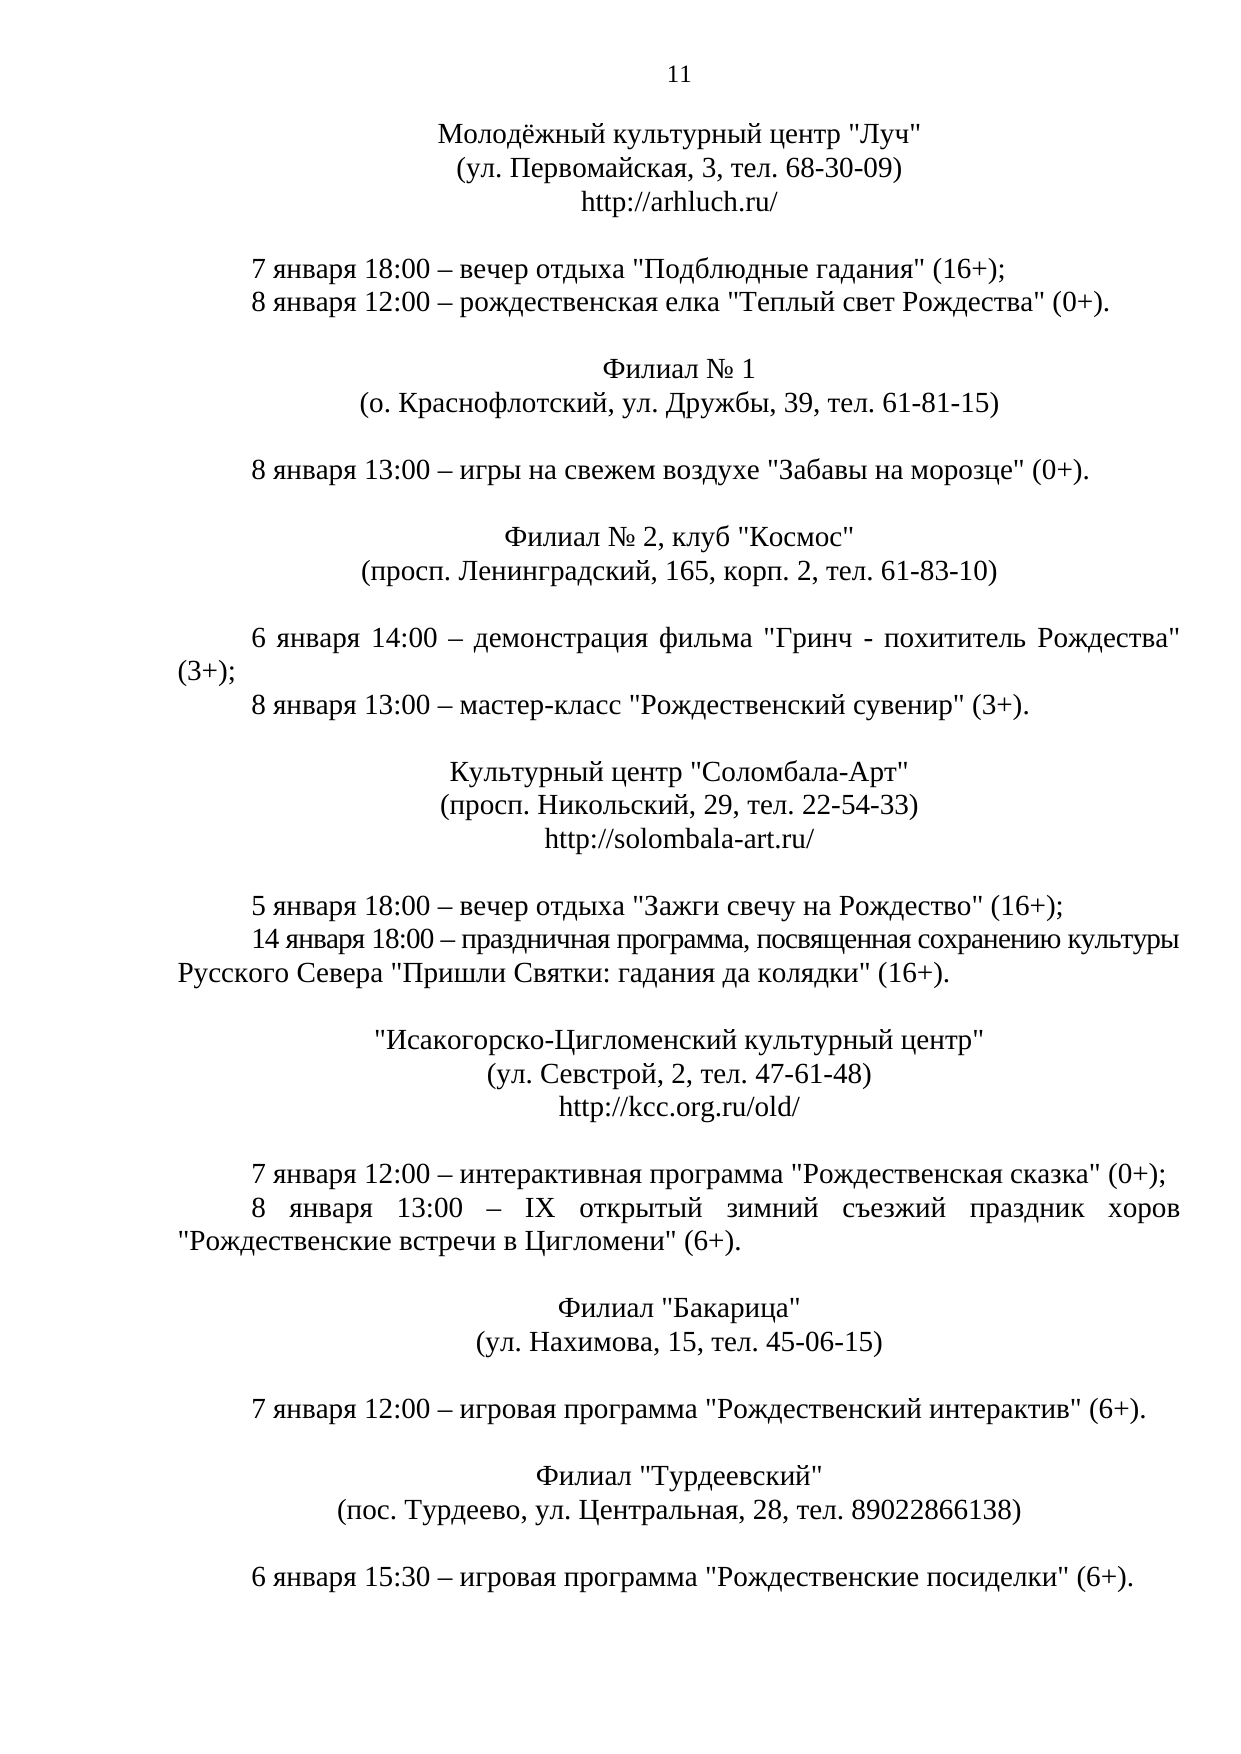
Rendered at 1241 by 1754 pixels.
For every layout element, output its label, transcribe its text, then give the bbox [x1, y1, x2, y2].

text 6 января 15:30 – игровая программа "Рождественские посиделки" (6+). [177, 1559, 1181, 1592]
text 7 января 12:00 – игровая программа "Рождественский интерактив" (6+). [177, 1391, 1181, 1425]
text 7 января 12:00 – интерактивная программа "Рождественская сказка" (0+); [177, 1156, 1181, 1190]
text Молодёжный культурный центр "Луч" [177, 117, 1181, 150]
text (ул. Севстрой, 2, тел. 47-61-48) [177, 1056, 1181, 1089]
text http://kcc.org.ru/old/ [177, 1089, 1181, 1123]
text (ул. Первомайская, 3, тел. 68-30-09) [177, 150, 1181, 184]
text (просп. Никольский, 29, тел. 22-54-33) [177, 787, 1181, 821]
text 6 января 14:00 – демонстрация фильма "Гринч - похититель Рождества" (3+); [177, 620, 1181, 687]
text 8 января 12:00 – рождественская елка "Теплый свет Рождества" (0+). [177, 284, 1181, 318]
text (ул. Нахимова, 15, тел. 45-06-15) [177, 1324, 1181, 1358]
text Филиал "Бакарица" [177, 1291, 1181, 1324]
text Культурный центр "Соломбала-Арт" [177, 754, 1181, 787]
text http://arhluch.ru/ [177, 184, 1181, 217]
text Филиал № 2, клуб "Космос" [177, 519, 1181, 553]
text "Исакогорско-Цигломенский культурный центр" [177, 1022, 1181, 1056]
text Филиал "Турдеевский" [177, 1458, 1181, 1492]
text Филиал № 1 [177, 351, 1181, 385]
text 8 января 13:00 – IX открытый зимний съезжий праздник хоров "Рождественские встречи в Цигломени" (6+). [177, 1190, 1181, 1257]
text http://solombala-art.ru/ [177, 821, 1181, 854]
text (пос. Турдеево, ул. Центральная, 28, тел. 89022866138) [177, 1492, 1181, 1525]
text 8 января 13:00 – игры на свежем воздухе "Забавы на морозце" (0+). [177, 452, 1181, 486]
text (просп. Ленинградский, 165, корп. 2, тел. 61-83-10) [177, 553, 1181, 586]
text (о. Краснофлотский, ул. Дружбы, 39, тел. 61-81-15) [177, 385, 1181, 418]
text 7 января 18:00 – вечер отдыха "Подблюдные гадания" (16+); [177, 251, 1181, 284]
text 14 января 18:00 – праздничная программа, посвященная сохранению культуры Русского Севера "Пришли Святки: гадания да колядки" (16+). [177, 922, 1181, 989]
text 8 января 13:00 – мастер-класс "Рождественский сувенир" (3+). [177, 687, 1181, 720]
text 5 января 18:00 – вечер отдыха "Зажги свечу на Рождество" (16+); [177, 888, 1181, 922]
